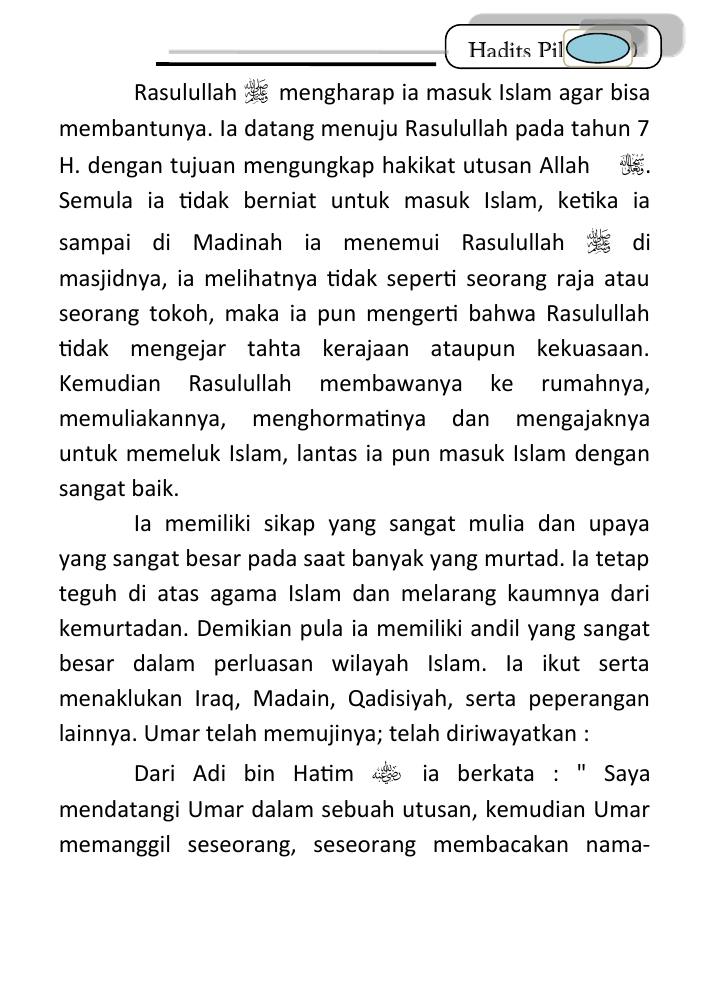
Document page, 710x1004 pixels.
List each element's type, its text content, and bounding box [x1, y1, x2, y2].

text Ia memiliki sikap yang sangat mulia dan upaya yang sangat besar pada saat banyak yang murtad. Ia tetap teguh di atas agama Islam dan melarang kaumnya dari kemurtadan. Demikian pula ia memiliki andil yang sangat besar dalam perluasan wilayah Islam. Ia ikut serta menaklukan Iraq, Madain, Qadisiyah, serta peperangan lainnya. Umar telah memujinya; telah diriwayatkan : [58, 507, 651, 747]
text Rasulullah mengharap ia masuk Islam agar bisa membantunya. Ia datang menuju Rasulullah pada tahun 7 H. dengan tujuan mengungkap hakikat utusan Allah. Semula ia tidak berniat untuk masuk Islam, ketika ia sampai di Madinah ia menemui Rasulullah di masjidnya, ia melihatnya tidak seperti seorang raja atau seorang tokoh, maka ia pun mengerti bahwa Rasulullah tidak mengejar tahta kerajaan ataupun kekuasaan. Kemudian Rasulullah membawanya ke rumahnya, memuliakannya, menghormatinya dan mengajaknya untuk memeluk Islam, lantas ia pun masuk Islam dengan sangat baik. [58, 70, 651, 502]
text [58, 752, 651, 859]
